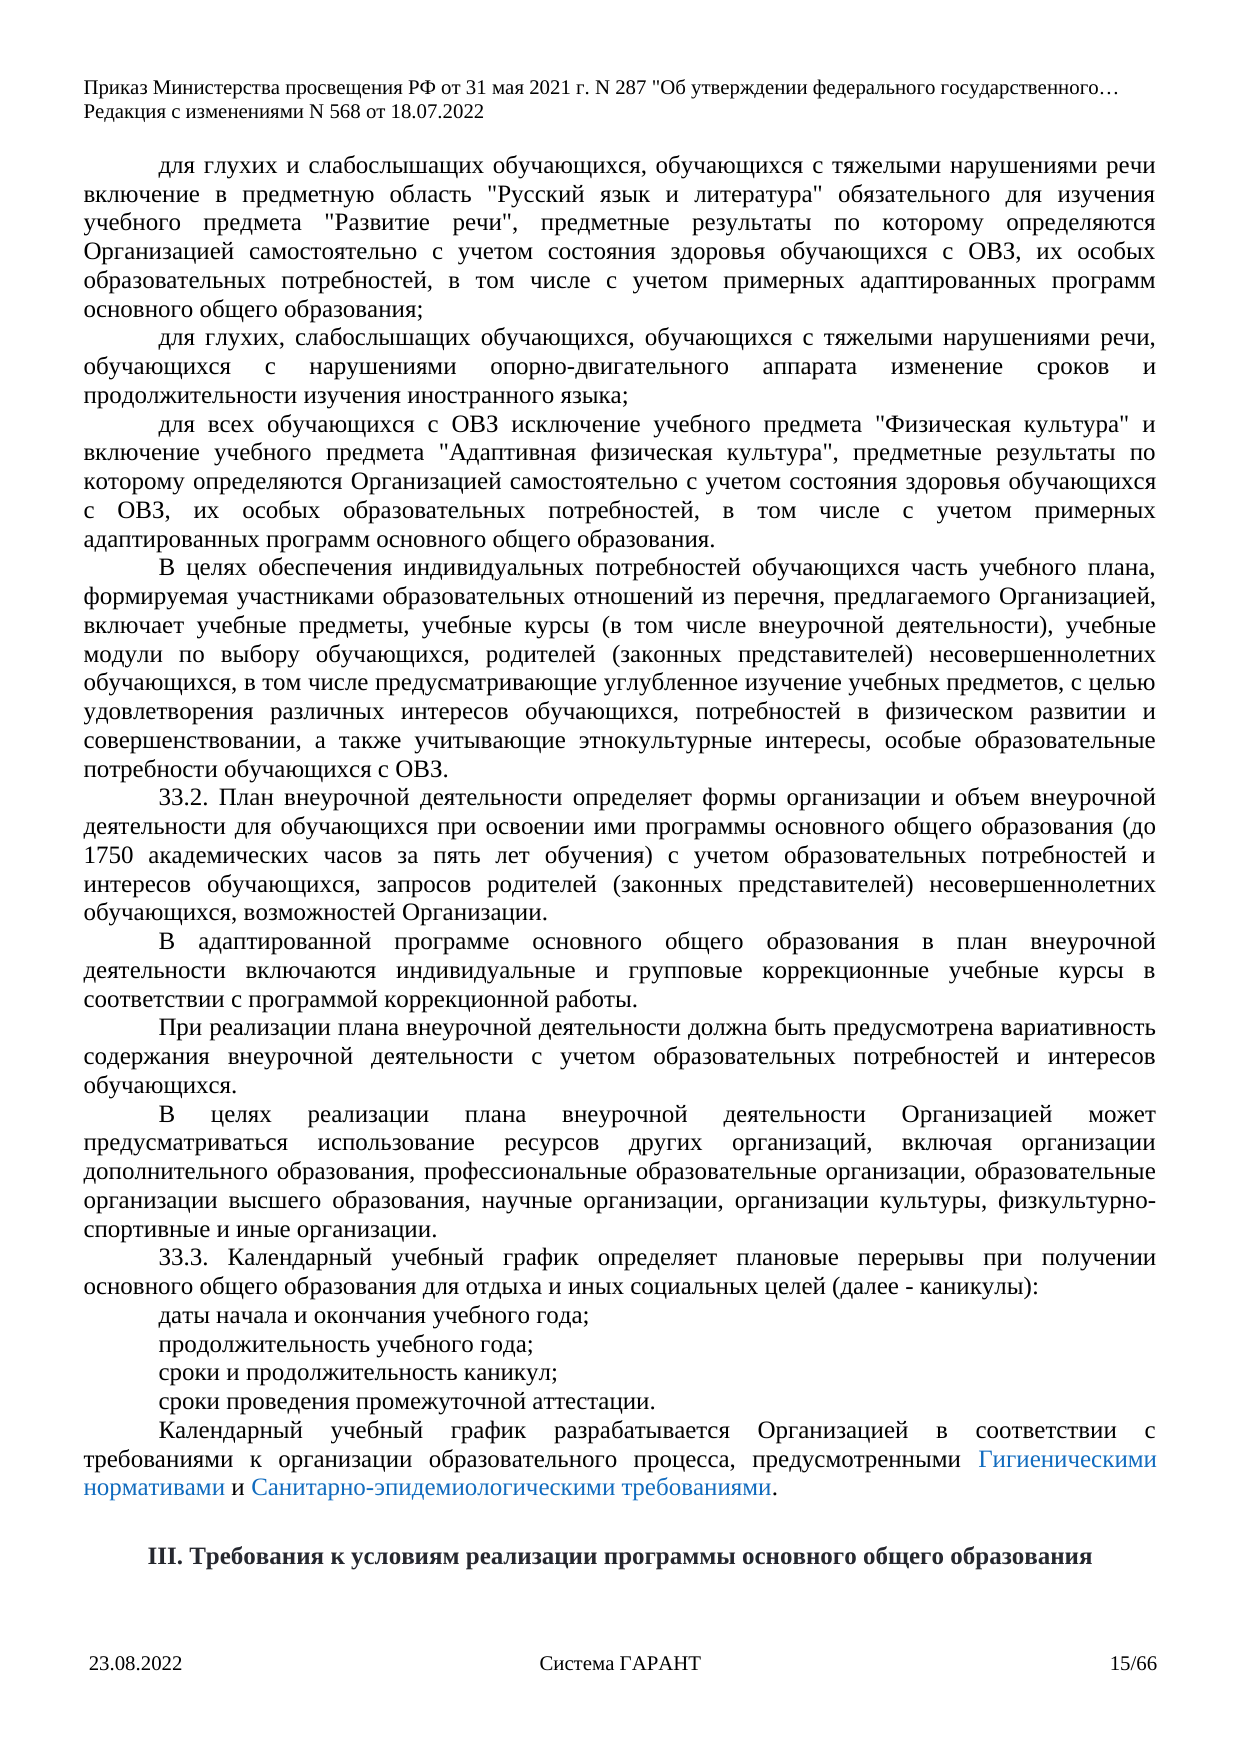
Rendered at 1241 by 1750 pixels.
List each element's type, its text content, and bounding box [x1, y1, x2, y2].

subtitle III. Требования к условиям реализации программы основного общего образования [83, 1541, 1157, 1570]
text даты начала и окончания учебного года; [83, 1300, 1157, 1329]
text для глухих, слабослышащих обучающихся, обучающихся с тяжелыми нарушениями речи, обучающихся с нарушениями опорно-двигательного аппарата изменение сроков и продолжительности изучения иностранного языка; [83, 322, 1157, 409]
text сроки и продолжительность каникул; [83, 1357, 1157, 1386]
text Календарный учебный график разрабатывается Организацией в соответствии с требованиями к организации образовательного процесса, предусмотренными Гигиеническими нормативами и Санитарно-эпидемиологическими требованиями. [83, 1415, 1157, 1501]
text В целях обеспечения индивидуальных потребностей обучающихся часть учебного плана, формируемая участниками образовательных отношений из перечня, предлагаемого Организацией, включает учебные предметы, учебные курсы (в том числе внеурочной деятельности), учебные модули по выбору обучающихся, родителей (законных представителей) несовершеннолетних обучающихся, в том числе предусматривающие углубленное изучение учебных предметов, с целью удовлетворения различных интересов обучающихся, потребностей в физическом развитии и совершенствовании, а также учитывающие этнокультурные интересы, особые образовательные потребности обучающихся с ОВЗ. [83, 552, 1157, 782]
text для глухих и слабослышащих обучающихся, обучающихся с тяжелыми нарушениями речи включение в предметную область "Русский язык и литература" обязательного для изучения учебного предмета "Развитие речи", предметные результаты по которому определяются Организацией самостоятельно с учетом состояния здоровья обучающихся с ОВЗ, их особых образовательных потребностей, в том числе с учетом примерных адаптированных программ основного общего образования; [83, 150, 1157, 322]
text В адаптированной программе основного общего образования в план внеурочной деятельности включаются индивидуальные и групповые коррекционные учебные курсы в соответствии с программой коррекционной работы. [83, 926, 1157, 1012]
text для всех обучающихся с ОВЗ исключение учебного предмета "Физическая культура" и включение учебного предмета "Адаптивная физическая культура", предметные результаты по которому определяются Организацией самостоятельно с учетом состояния здоровья обучающихся с ОВЗ, их особых образовательных потребностей, в том числе с учетом примерных адаптированных программ основного общего образования. [83, 409, 1157, 552]
text продолжительность учебного года; [83, 1329, 1157, 1357]
text В целях реализации плана внеурочной деятельности Организацией может предусматриваться использование ресурсов других организаций, включая организации дополнительного образования, профессиональные образовательные организации, образовательные организации высшего образования, научные организации, организации культуры, физкультурно-спортивные и иные организации. [83, 1099, 1157, 1242]
text 33.2. План внеурочной деятельности определяет формы организации и объем внеурочной деятельности для обучающихся при освоении ими программы основного общего образования (до 1750 академических часов за пять лет обучения) с учетом образовательных потребностей и интересов обучающихся, запросов родителей (законных представителей) несовершеннолетних обучающихся, возможностей Организации. [83, 782, 1157, 926]
text 33.3. Календарный учебный график определяет плановые перерывы при получении основного общего образования для отдыха и иных социальных целей (далее - каникулы): [83, 1242, 1157, 1300]
text сроки проведения промежуточной аттестации. [83, 1386, 1157, 1415]
text При реализации плана внеурочной деятельности должна быть предусмотрена вариативность содержания внеурочной деятельности с учетом образовательных потребностей и интересов обучающихся. [83, 1012, 1157, 1099]
